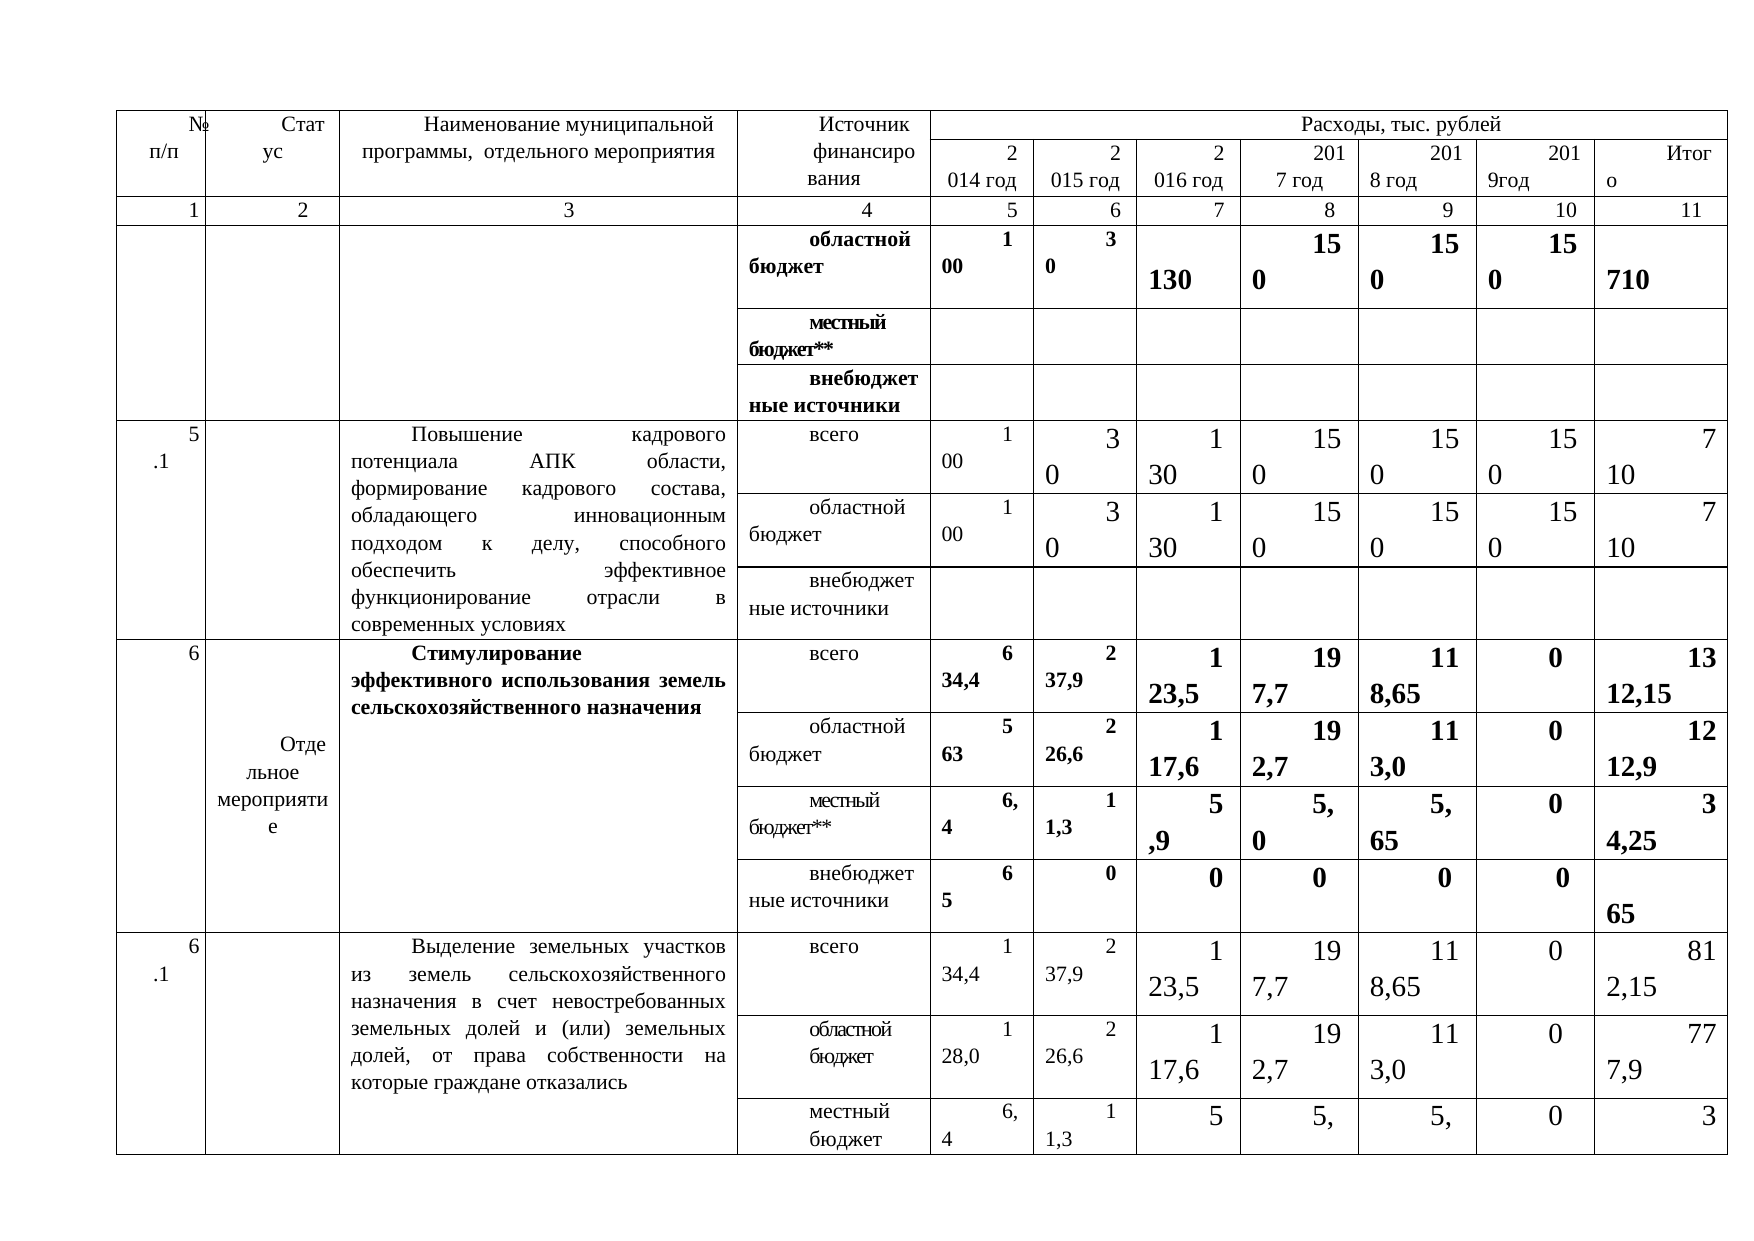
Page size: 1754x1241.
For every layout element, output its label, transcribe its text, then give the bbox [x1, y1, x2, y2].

table_cell всего [738, 933, 930, 1015]
table_cell [931, 568, 1033, 639]
table_cell 123,5 [1137, 640, 1240, 712]
table_cell 150 [1477, 226, 1594, 308]
table_cell 710 [1595, 226, 1727, 308]
table_cell 150 [1359, 421, 1476, 493]
table_cell 30 [1034, 421, 1136, 493]
table_cell 1212,9 [1595, 713, 1727, 786]
table_cell [1595, 568, 1727, 639]
table_cell 118,65 [1359, 933, 1476, 1015]
table_cell 2014 год [931, 140, 1033, 196]
table_cell 113,0 [1359, 713, 1476, 786]
table_cell [1595, 365, 1727, 420]
table_cell 226,6 [1034, 1016, 1136, 1097]
table_cell [1477, 365, 1594, 420]
table_header Источник финансирования [738, 111, 930, 196]
table_cell 30 [1034, 494, 1136, 566]
table_cell 0 [1477, 860, 1594, 932]
table_cell 9 [1359, 197, 1476, 225]
table_cell [1241, 568, 1358, 639]
table_cell [1137, 365, 1240, 420]
table_cell областной бюджет [738, 226, 930, 308]
table_cell 10 [1477, 197, 1594, 225]
table_cell 130 [1137, 226, 1240, 308]
table_cell 0 [1034, 860, 1136, 932]
table_cell 100 [931, 494, 1033, 566]
table_cell 7 [1137, 197, 1240, 225]
table_cell 65 [1595, 860, 1727, 932]
table_header Наименование муниципальной программы, отдельного мероприятия [340, 111, 737, 196]
table_cell внебюджетные источники [738, 568, 930, 639]
table_cell 150 [1359, 494, 1476, 566]
table_cell 812,15 [1595, 933, 1727, 1015]
table_cell 710 [1595, 421, 1727, 493]
table_cell 100 [931, 421, 1033, 493]
table_cell 0 [1477, 640, 1594, 712]
table_cell 5,0 [1241, 1099, 1358, 1153]
table_cell [1359, 365, 1476, 420]
table_cell 6.1 [117, 933, 205, 1153]
table_cell 3 [340, 197, 737, 225]
table_cell 197,7 [1241, 933, 1358, 1015]
table_cell 117,6 [1137, 713, 1240, 786]
table_cell 2 [206, 197, 339, 225]
table_cell 150 [1241, 494, 1358, 566]
table_cell [1477, 309, 1594, 364]
table_cell 34,25 [1595, 1099, 1727, 1153]
table_cell местный бюджет** [738, 309, 930, 364]
table_cell Повышение кадрового потенциала АПК области, формирование кадрового состава, обладающего инновационным подходом к делу, способного обеспечить эффективное функционирование отрасли в современных условиях [340, 421, 737, 639]
table_cell 34,25 [1595, 787, 1727, 859]
table_cell местный бюджет [738, 1099, 930, 1153]
table_cell Итого [1595, 140, 1727, 196]
table_cell [1241, 365, 1358, 420]
table_cell 197,7 [1241, 640, 1358, 712]
table_cell [1241, 309, 1358, 364]
table_cell 634,4 [931, 640, 1033, 712]
table_cell 6 [1034, 197, 1136, 225]
table_cell 6,4 [931, 787, 1033, 859]
table_cell 2018 год [1359, 140, 1476, 196]
table_cell 130 [1137, 494, 1240, 566]
table_cell [206, 421, 339, 639]
table_cell всего [738, 421, 930, 493]
table_cell 5,0 [1241, 787, 1358, 859]
table_cell [1359, 568, 1476, 639]
table_cell внебюджетные источники [738, 365, 930, 420]
table_cell 123,5 [1137, 933, 1240, 1015]
table_cell 11,3 [1034, 787, 1136, 859]
table_cell 0 [1477, 933, 1594, 1015]
table_cell 134,4 [931, 933, 1033, 1015]
table_cell 2017 год [1241, 140, 1358, 196]
table_cell 150 [1477, 494, 1594, 566]
table_cell 5.1 [117, 421, 205, 639]
table_cell 6 [117, 640, 205, 932]
table_cell [1034, 568, 1136, 639]
table_cell Выделение земельных участков из земель сельскохозяйственного назначения в счет невостребованных земельных долей и (или) земельных долей, от права собственности на которые граждане отказались [340, 933, 737, 1153]
table_cell 2019год [1477, 140, 1594, 196]
table_cell 5,9 [1137, 1099, 1240, 1153]
table_cell областной бюджет [738, 1016, 930, 1097]
table_cell 237,9 [1034, 933, 1136, 1015]
table_cell Отдельное мероприятие [206, 640, 339, 932]
table_cell 150 [1241, 421, 1358, 493]
table_cell 0 [1359, 860, 1476, 932]
table_cell 0 [1477, 713, 1594, 786]
table_cell 150 [1359, 226, 1476, 308]
table_cell 4 [738, 197, 930, 225]
table_cell всего [738, 640, 930, 712]
table_cell 226,6 [1034, 713, 1136, 786]
table_cell 100 [931, 226, 1033, 308]
table_cell 130 [1137, 421, 1240, 493]
table_cell 563 [931, 713, 1033, 786]
table_cell [1034, 365, 1136, 420]
table_cell 113,0 [1359, 1016, 1476, 1097]
table_cell 2015 год [1034, 140, 1136, 196]
table_cell 710 [1595, 494, 1727, 566]
table_cell 30 [1034, 226, 1136, 308]
table_cell 5 [931, 197, 1033, 225]
table_cell 237,9 [1034, 640, 1136, 712]
table_cell 2016 год [1137, 140, 1240, 196]
table_cell [1359, 309, 1476, 364]
table_cell 150 [1477, 421, 1594, 493]
table_cell внебюджетные источники [738, 860, 930, 932]
table_cell [1595, 309, 1727, 364]
table_header Статус [206, 111, 339, 196]
table_cell 8 [1241, 197, 1358, 225]
table_cell [206, 933, 339, 1153]
table_cell 192,7 [1241, 713, 1358, 786]
table_header Расходы, тыс. рублей [931, 111, 1727, 139]
table_cell [931, 365, 1033, 420]
table_cell [1477, 568, 1594, 639]
table_cell Стимулирование эффективного использования земель сельскохозяйственного назначения [340, 640, 737, 932]
table_cell 65 [931, 860, 1033, 932]
table_cell 192,7 [1241, 1016, 1358, 1097]
table_cell [1137, 309, 1240, 364]
table_cell 150 [1241, 226, 1358, 308]
table_cell 0 [1477, 1016, 1594, 1097]
table_cell 118,65 [1359, 640, 1476, 712]
table_cell 777,9 [1595, 1016, 1727, 1097]
table_cell областной бюджет [738, 494, 930, 566]
table_cell 5,9 [1137, 787, 1240, 859]
table_cell 1 [117, 197, 205, 225]
table_header № п/п [117, 111, 205, 196]
table_cell 117,6 [1137, 1016, 1240, 1097]
table_cell 0 [1241, 860, 1358, 932]
table_cell 0 [1137, 860, 1240, 932]
table_cell местный бюджет** [738, 787, 930, 859]
table_cell 5,65 [1359, 787, 1476, 859]
table_cell 1312,15 [1595, 640, 1727, 712]
table_cell 0 [1477, 1099, 1594, 1153]
table_cell 0 [1477, 787, 1594, 859]
table_cell 11 [1595, 197, 1727, 225]
table_cell 128,0 [931, 1016, 1033, 1097]
table_cell 5,65 [1359, 1099, 1476, 1153]
table_cell областной бюджет [738, 713, 930, 786]
table_cell 6,4 [931, 1099, 1033, 1153]
table_cell [931, 309, 1033, 364]
table_cell [1137, 568, 1240, 639]
table_cell 11,3 [1034, 1099, 1136, 1153]
table_cell [1034, 309, 1136, 364]
